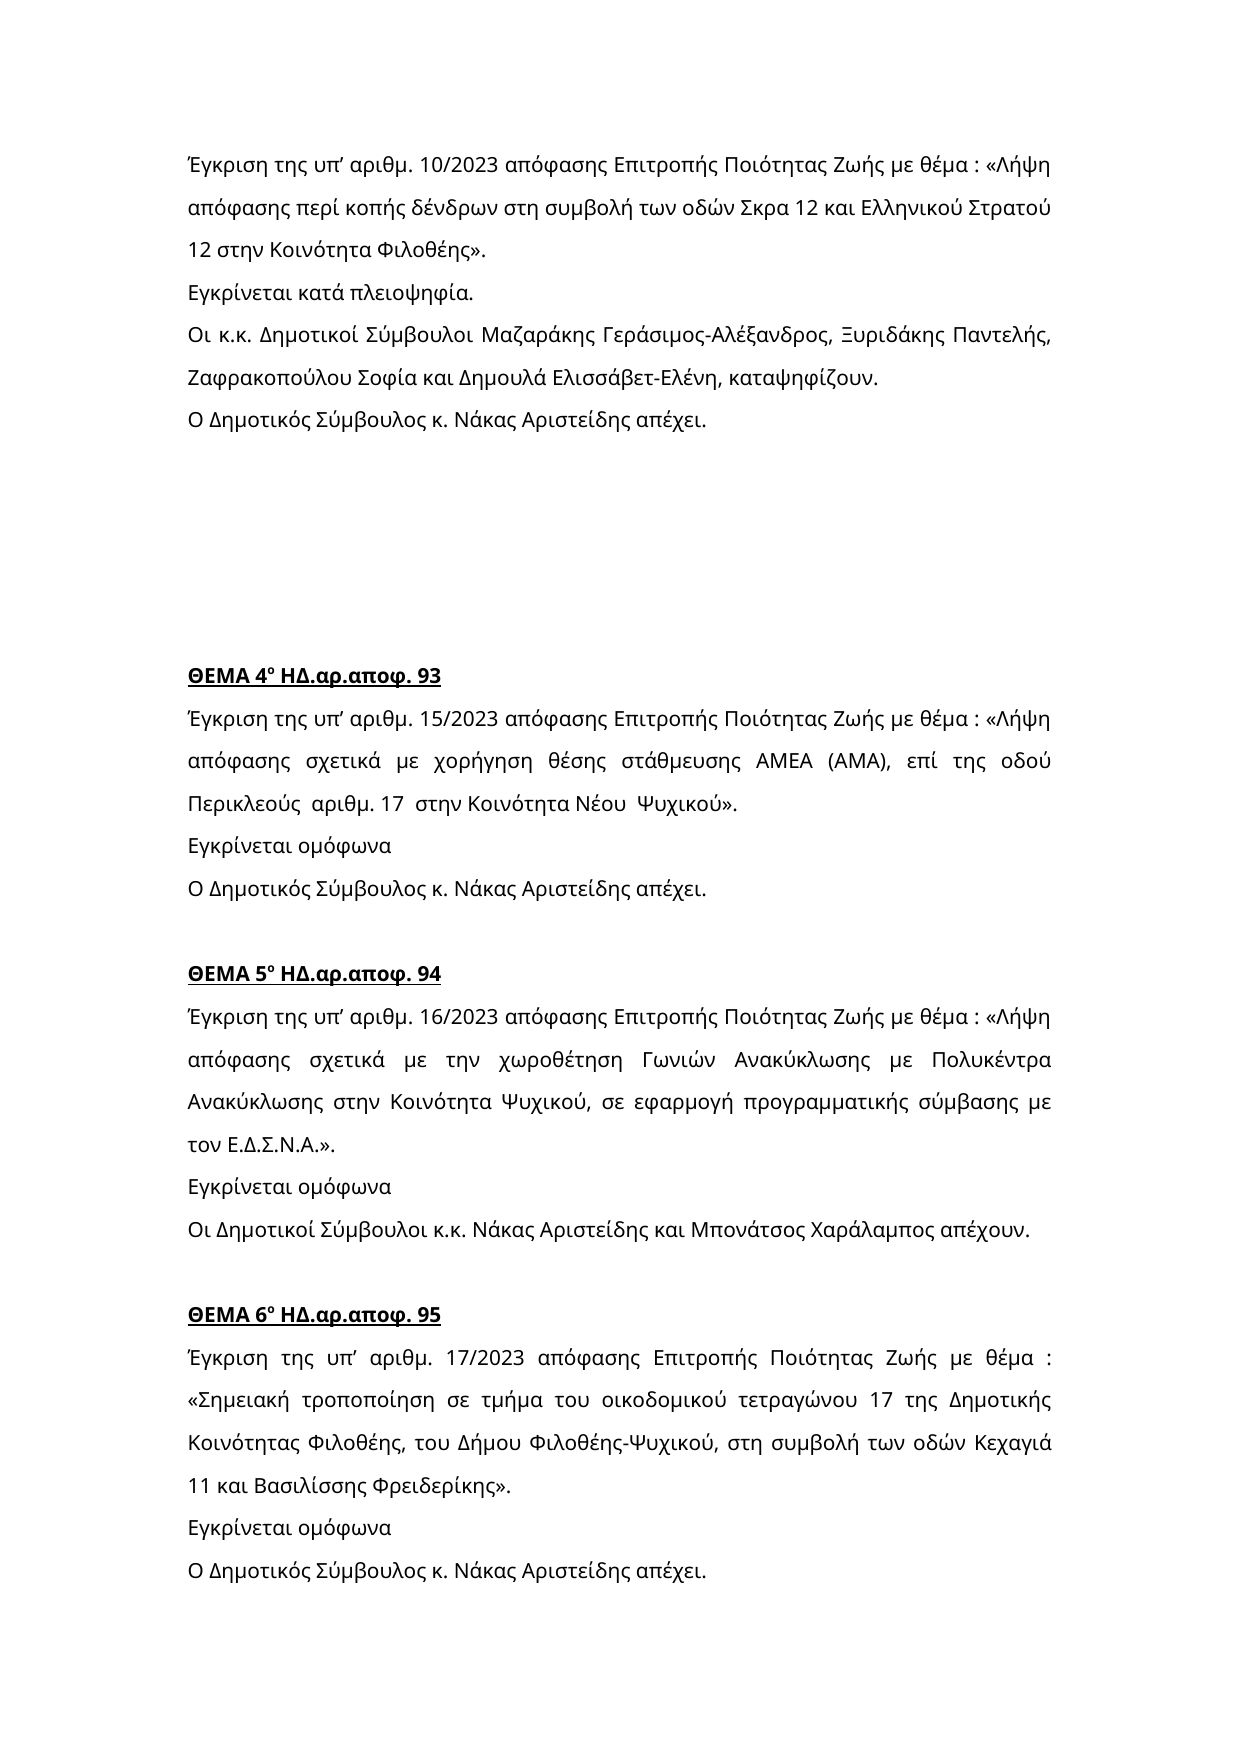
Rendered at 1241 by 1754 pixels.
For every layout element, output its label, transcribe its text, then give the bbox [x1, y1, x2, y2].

text Οι κ.κ. Δημοτικοί Σύμβουλοι Μαζαράκης Γεράσιμος-Αλέξανδρος, Ξυριδάκης Παντελής, Ζαφρακοπούλου Σοφία και Δημουλά Ελισσάβετ-Ελένη, καταψηφίζουν. [187, 320, 1053, 391]
text Οι Δημοτικοί Σύμβουλοι κ.κ. Νάκας Αριστείδης και Μπονάτσος Χαράλαμπος απέχουν. [187, 1215, 1053, 1243]
text O Δημοτικός Σύμβουλος κ. Νάκας Αριστείδης απέχει. [187, 406, 1053, 434]
text O Δημοτικός Σύμβουλος κ. Νάκας Αριστείδης απέχει. [187, 874, 1053, 903]
text Εγκρίνεται ομόφωνα [187, 832, 1053, 860]
text Εγκρίνεται ομόφωνα [187, 1513, 1053, 1542]
text ΘΕΜΑ 4ο ΗΔ.αρ.αποφ. 93 [187, 661, 1053, 690]
text Έγκριση της υπ’ αριθμ. 17/2023 απόφασης Επιτροπής Ποιότητας Ζωής με θέμα : «Σημειακή τροποποίηση σε τμήμα του οικοδομικού τετραγώνου 17 της Δημοτικής Κοινότητας Φιλοθέης, του Δήμου Φιλοθέης-Ψυχικού, στη συμβολή των οδών Κεχαγιά 11 και Βασιλίσσης Φρειδερίκης». [187, 1343, 1053, 1499]
text Εγκρίνεται ομόφωνα [187, 1172, 1053, 1201]
text Εγκρίνεται κατά πλειοψηφία. [187, 278, 1053, 306]
text Έγκριση της υπ’ αριθμ. 10/2023 απόφασης Επιτροπής Ποιότητας Ζωής με θέμα : «Λήψη απόφασης περί κοπής δένδρων στη συμβολή των οδών Σκρα 12 και Ελληνικού Στρατού 12 στην Κοινότητα Φιλοθέης». [187, 150, 1053, 264]
text O Δημοτικός Σύμβουλος κ. Νάκας Αριστείδης απέχει. [187, 1556, 1053, 1584]
text Έγκριση της υπ’ αριθμ. 16/2023 απόφασης Επιτροπής Ποιότητας Ζωής με θέμα : «Λήψη απόφασης σχετικά με την χωροθέτηση Γωνιών Ανακύκλωσης με Πολυκέντρα Ανακύκλωσης στην Κοινότητα Ψυχικού, σε εφαρμογή προγραμματικής σύμβασης με τον Ε.Δ.Σ.Ν.Α.». [187, 1002, 1053, 1158]
text ΘΕΜΑ 5ο ΗΔ.αρ.αποφ. 94 [187, 959, 1053, 988]
text ΘΕΜΑ 6ο ΗΔ.αρ.αποφ. 95 [187, 1300, 1053, 1329]
text Έγκριση της υπ’ αριθμ. 15/2023 απόφασης Επιτροπής Ποιότητας Ζωής με θέμα : «Λήψη απόφασης σχετικά με χορήγηση θέσης στάθμευσης ΑΜΕΑ (ΑΜΑ), επί της οδού Περικλεούς αριθμ. 17 στην Κοινότητα Νέου Ψυχικού». [187, 704, 1053, 817]
